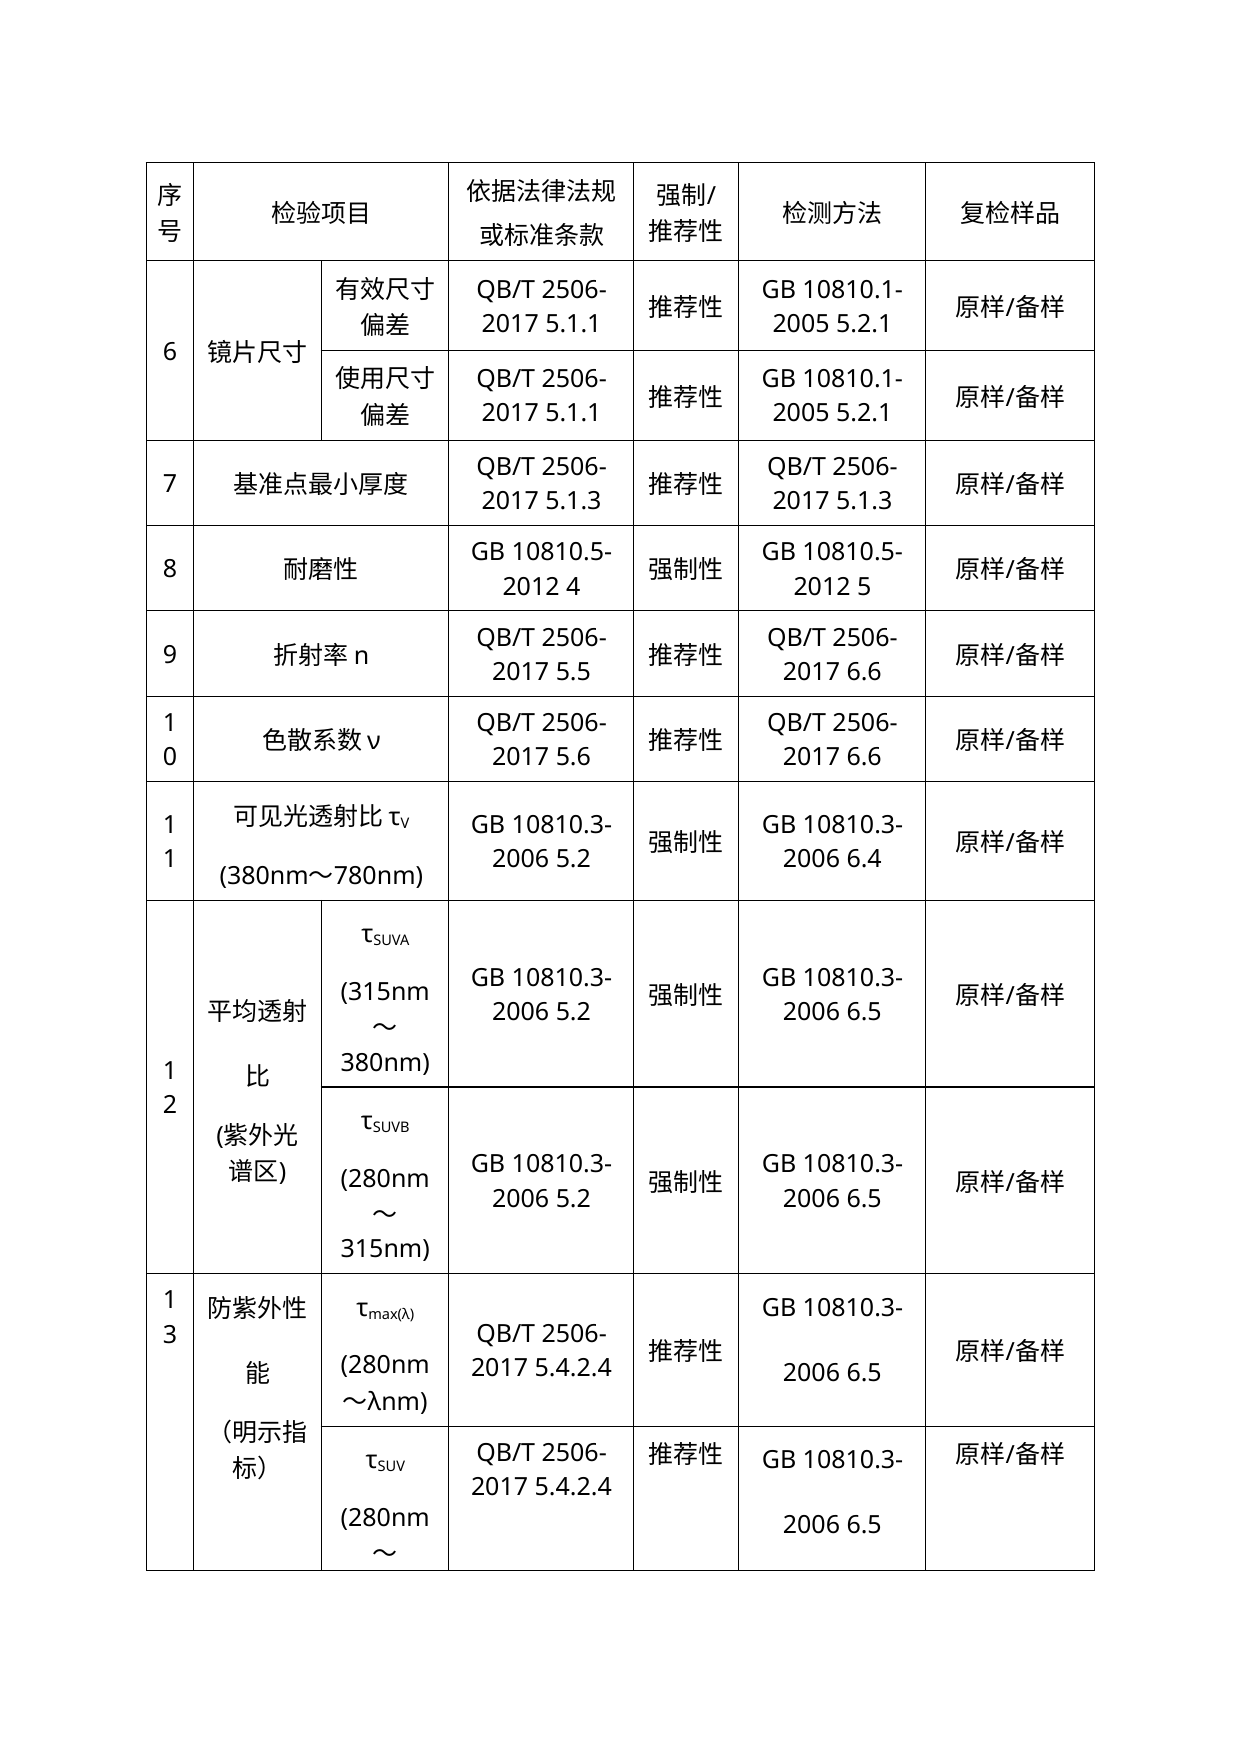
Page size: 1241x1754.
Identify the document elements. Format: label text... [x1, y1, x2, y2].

table_cell GB 10810.3-2006 5.2 [449, 782, 633, 900]
table_cell GB 10810.3-2006 5.2 [449, 901, 633, 1086]
table_cell GB 10810.3-2006 6.4 [739, 782, 925, 900]
table_cell 推荐性 [634, 441, 738, 525]
table_header 序号 [147, 163, 193, 260]
table_cell GB 10810.3-2006 6.5 [739, 901, 925, 1086]
table_cell QB/T 2506-2017 5.6 [449, 697, 633, 781]
table_cell 平均透射比 (紫外光谱区) [194, 901, 321, 1273]
table_cell 7 [147, 441, 193, 525]
table_header 依据法律法规 或标准条款 [449, 163, 633, 260]
table_cell QB/T 2506-2017 6.6 [739, 697, 925, 781]
table_cell 13 [147, 1274, 193, 1570]
table_cell QB/T 2506-2017 5.1.1 [449, 351, 633, 439]
table_cell GB 10810.5-2012 4 [449, 526, 633, 610]
table_cell 可见光透射比τV (380nm～780nm) [194, 782, 448, 900]
table_cell 9 [147, 611, 193, 696]
table_cell QB/T 2506-2017 5.4.2.4 [449, 1274, 633, 1426]
table_cell QB/T 2506-2017 5.1.1 [449, 261, 633, 350]
table_cell 8 [147, 526, 193, 610]
table_cell 原样/备样 [926, 1088, 1094, 1273]
table_cell 原样/备样 [926, 261, 1094, 350]
table_cell 原样/备样 [926, 351, 1094, 439]
table_cell 推荐性 [634, 261, 738, 350]
table_cell τmax(λ) (280nm～λnm) [322, 1274, 448, 1426]
table_cell QB/T 2506-2017 5.1.3 [739, 441, 925, 525]
table_header 强制/推荐性 [634, 163, 738, 260]
table_cell 强制性 [634, 782, 738, 900]
table_header 复检样品 [926, 163, 1094, 260]
table_cell QB/T 2506-2017 5.4.2.4 [449, 1427, 633, 1570]
table_cell 原样/备样 [926, 1274, 1094, 1426]
table_cell 11 [147, 782, 193, 900]
table_cell 原样/备样 [926, 611, 1094, 696]
table_cell GB 10810.1-2005 5.2.1 [739, 351, 925, 439]
table_cell 6 [147, 261, 193, 439]
table_cell 推荐性 [634, 1274, 738, 1426]
table_header 检验项目 [194, 163, 448, 260]
table_cell 镜片尺寸 [194, 261, 321, 439]
table_cell GB 10810.1-2005 5.2.1 [739, 261, 925, 350]
table_cell 折射率n [194, 611, 448, 696]
table_cell QB/T 2506-2017 6.6 [739, 611, 925, 696]
table_cell 原样/备样 [926, 901, 1094, 1086]
table_cell 推荐性 [634, 351, 738, 439]
table_cell 强制性 [634, 901, 738, 1086]
table_cell GB 10810.3-2006 6.5 [739, 1088, 925, 1273]
table_cell 推荐性 [634, 611, 738, 696]
table_cell 原样/备样 [926, 441, 1094, 525]
table_cell 原样/备样 [926, 697, 1094, 781]
table_cell GB 10810.3-2006 6.5 [739, 1274, 925, 1426]
table_cell 防紫外性能 （明示指标） [194, 1274, 321, 1570]
table_cell τSUVB (280nm～315nm) [322, 1088, 448, 1273]
table_cell GB 10810.3-2006 5.2 [449, 1088, 633, 1273]
table_cell 10 [147, 697, 193, 781]
table_cell 强制性 [634, 526, 738, 610]
table_cell 有效尺寸偏差 [322, 261, 448, 350]
table_cell τSUVA (315nm～380nm) [322, 901, 448, 1086]
table_cell 基准点最小厚度 [194, 441, 448, 525]
table_cell 推荐性 [634, 1427, 738, 1570]
table_cell QB/T 2506-2017 5.5 [449, 611, 633, 696]
table_cell 色散系数ν [194, 697, 448, 781]
table_cell τSUV (280nm～380nm) [322, 1427, 448, 1570]
table_cell 原样/备样 [926, 1427, 1094, 1570]
table_cell 使用尺寸偏差 [322, 351, 448, 439]
table_cell 原样/备样 [926, 526, 1094, 610]
table_cell 原样/备样 [926, 782, 1094, 900]
table_cell 强制性 [634, 1088, 738, 1273]
table_cell 耐磨性 [194, 526, 448, 610]
table_cell QB/T 2506-2017 5.1.3 [449, 441, 633, 525]
table_cell GB 10810.3-2006 6.5 [739, 1427, 925, 1570]
table_cell GB 10810.5-2012 5 [739, 526, 925, 610]
table_header 检测方法 [739, 163, 925, 260]
table_cell 推荐性 [634, 697, 738, 781]
table_cell 12 [147, 901, 193, 1273]
